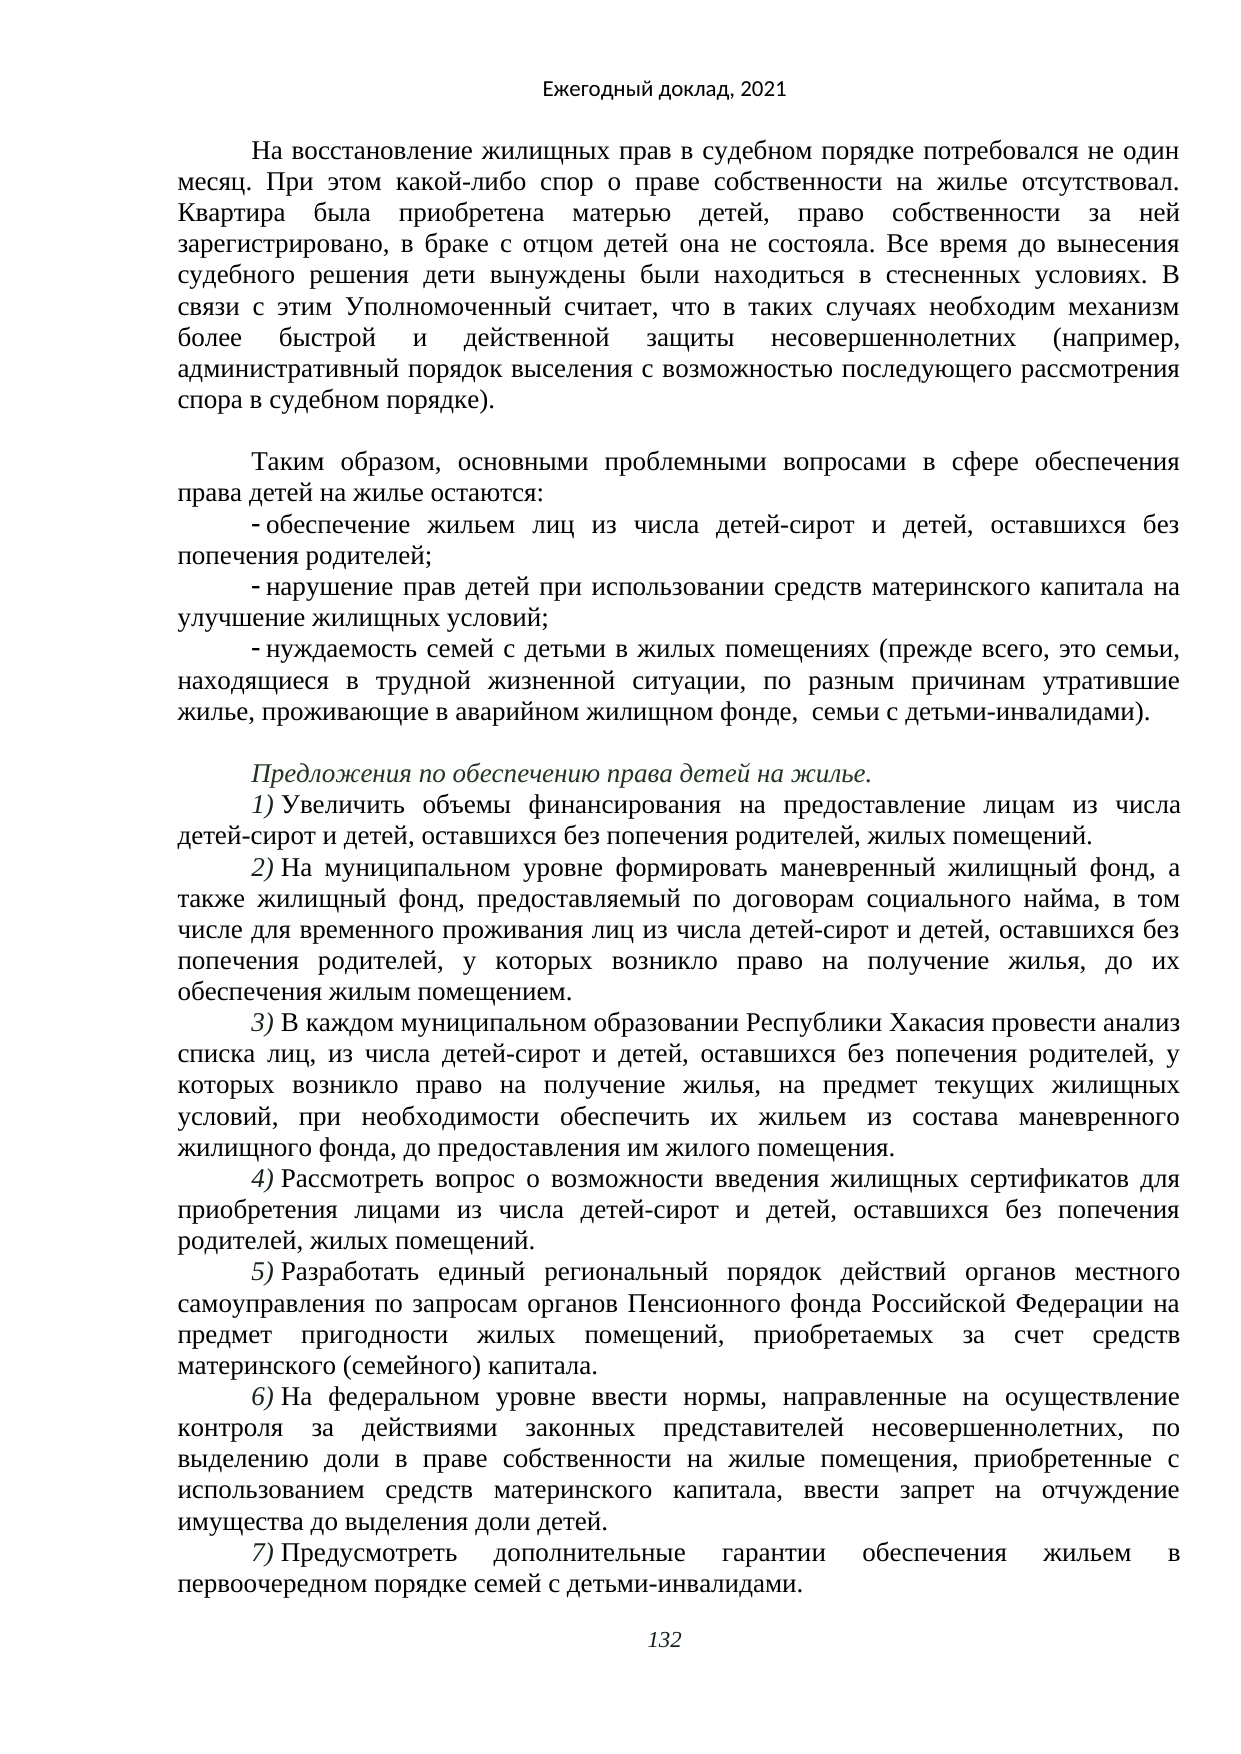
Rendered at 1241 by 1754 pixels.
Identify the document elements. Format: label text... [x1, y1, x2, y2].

list Предусмотреть дополнительные гарантии обеспечения жильем в первоочередном порядке семей с детьми-инвалидами. [177, 1536, 1181, 1598]
list На муниципальном уровне формировать маневренный жилищный фонд, а также жилищный фонд, предоставляемый по договорам социального найма, в том числе для временного проживания лиц из числа детей-сирот и детей, оставшихся без попечения родителей, у которых возникло право на получение жилья, до их обеспечения жилым помещением. [177, 851, 1181, 1006]
list нарушение прав детей при использовании средств материнского капитала на улучшение жилищных условий; [177, 570, 1181, 632]
list На федеральном уровне ввести нормы, направленные на осуществление контроля за действиями законных представителей несовершеннолетних, по выделению доли в праве собственности на жилые помещения, приобретенные с использованием средств материнского капитала, ввести запрет на отчуждение имущества до выделения доли детей. [177, 1380, 1181, 1536]
list Увеличить объемы финансирования на предоставление лицам из числа детей-сирот и детей, оставшихся без попечения родителей, жилых помещений. [177, 788, 1181, 851]
list нуждаемость семей с детьми в жилых помещениях (прежде всего, это семьи, находящиеся в трудной жизненной ситуации, по разным причинам утратившие жилье, проживающие в аварийном жилищном фонде, семьи с детьми-инвалидами). [177, 632, 1181, 726]
text Таким образом, основными проблемными вопросами в сфере обеспечения права детей на жилье остаются: [177, 445, 1181, 508]
text Предложения по обеспечению права детей на жилье. [177, 757, 1181, 788]
list В каждом муниципальном образовании Республики Хакасия провести анализ списка лиц, из числа детей-сирот и детей, оставшихся без попечения родителей, у которых возникло право на получение жилья, на предмет текущих жилищных условий, при необходимости обеспечить их жильем из состава маневренного жилищного фонда, до предоставления им жилого помещения. [177, 1006, 1181, 1162]
text На восстановление жилищных прав в судебном порядке потребовался не один месяц. При этом какой-либо спор о праве собственности на жилье отсутствовал. Квартира была приобретена матерью детей, право собственности за ней зарегистрировано, в браке с отцом детей она не состояла. Все время до вынесения судебного решения дети вынуждены были находиться в стесненных условиях. В связи с этим Уполномоченный считает, что в таких случаях необходим механизм более быстрой и действенной защиты несовершеннолетних (например, административный порядок выселения с возможностью последующего рассмотрения спора в судебном порядке). [177, 134, 1181, 414]
list Разработать единый региональный порядок действий органов местного самоуправления по запросам органов Пенсионного фонда Российской Федерации на предмет пригодности жилых помещений, приобретаемых за счет средств материнского (семейного) капитала. [177, 1256, 1181, 1380]
list Рассмотреть вопрос о возможности введения жилищных сертификатов для приобретения лицами из числа детей-сирот и детей, оставшихся без попечения родителей, жилых помещений. [177, 1162, 1181, 1256]
list обеспечение жильем лиц из числа детей-сирот и детей, оставшихся без попечения родителей; [177, 508, 1181, 570]
